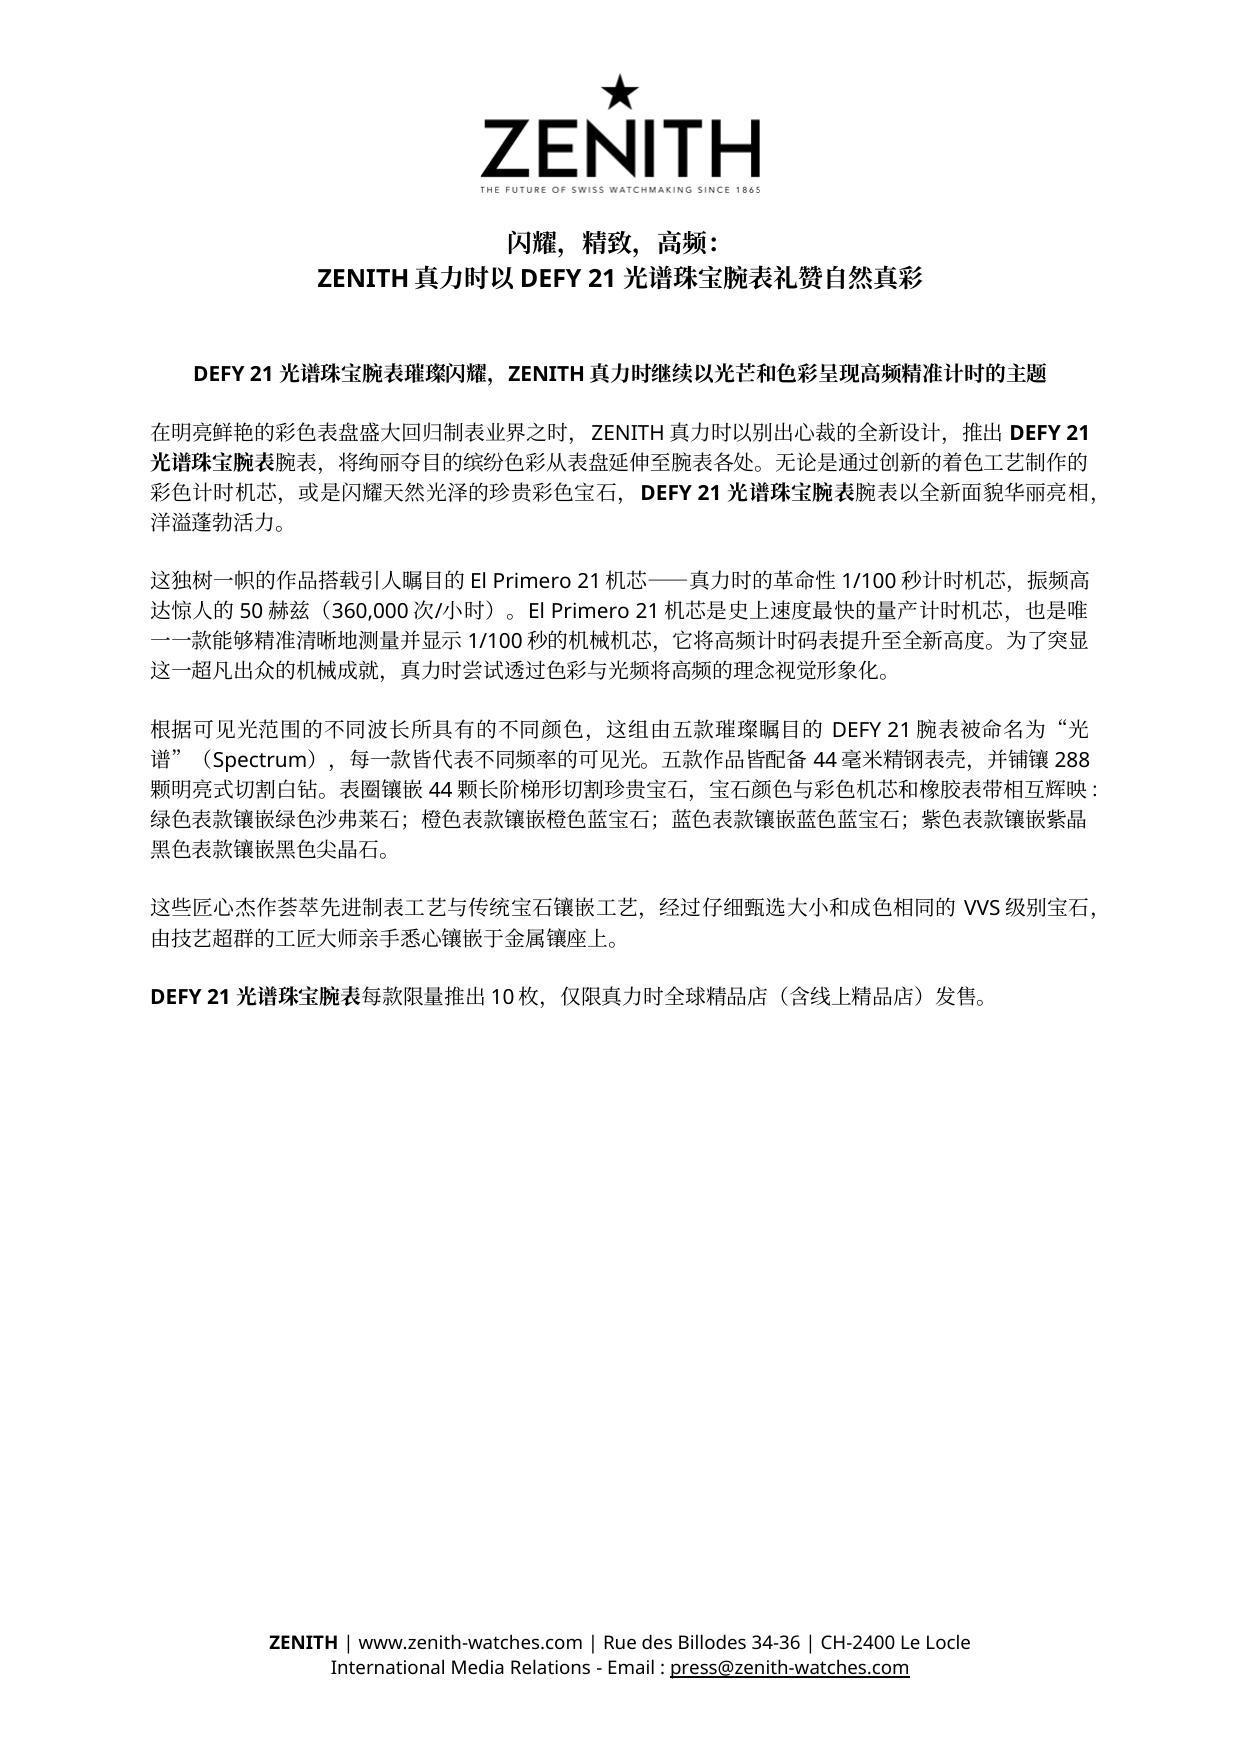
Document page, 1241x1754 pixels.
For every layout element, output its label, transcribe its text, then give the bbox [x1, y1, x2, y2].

text 这独树一帜的作品搭载引人瞩目的El Primero 21机芯——真力时的革命性1/100秒计时机芯，振频高达惊人的50赫兹（360,000次/小时）。El Primero 21机芯是史上速度最快的量产计时机芯，也是唯一一款能够精准清晰地测量并显示1/100秒的机械机芯，它将高频计时码表提升至全新高度。为了突显这一超凡出众的机械成就，真力时尝试透过色彩与光频将高频的理念视觉形象化。 [150, 565, 1090, 685]
text 这些匠心杰作荟萃先进制表工艺与传统宝石镶嵌工艺，经过仔细甄选大小和成色相同的VVS级别宝石，由技艺超群的工匠大师亲手悉心镶嵌于金属镶座上。 [150, 892, 1090, 952]
text DEFY 21 光谱珠宝腕表璀璨闪耀，ZENITH真力时继续以光芒和色彩呈现高频精准计时的主题 [150, 358, 1090, 388]
text 在明亮鲜艳的彩色表盘盛大回归制表业界之时，ZENITH真力时以别出心裁的全新设计，推出DEFY 21 光谱珠宝腕表腕表，将绚丽夺目的缤纷色彩从表盘延伸至腕表各处。无论是通过创新的着色工艺制作的彩色计时机芯，或是闪耀天然光泽的珍贵彩色宝石，DEFY 21 光谱珠宝腕表腕表以全新面貌华丽亮相，洋溢蓬勃活力。 [150, 416, 1090, 536]
text ZENITH真力时以DEFY 21 光谱珠宝腕表礼赞自然真彩 [150, 259, 1090, 295]
text 根据可见光范围的不同波长所具有的不同颜色，这组由五款璀璨瞩目的DEFY 21腕表被命名为“光谱”（Spectrum），每一款皆代表不同频率的可见光。五款作品皆配备44毫米精钢表壳，并铺镶288颗明亮式切割白钻。表圈镶嵌44颗长阶梯形切割珍贵宝石，宝石颜色与彩色机芯和橡胶表带相互辉映：绿色表款镶嵌绿色沙弗莱石；橙色表款镶嵌橙色蓝宝石；蓝色表款镶嵌蓝色蓝宝石；紫色表款镶嵌紫晶；黑色表款镶嵌黑色尖晶石。 [150, 713, 1090, 863]
text 闪耀，精致，高频： [150, 223, 1090, 259]
text DEFY 21 光谱珠宝腕表每款限量推出10枚，仅限真力时全球精品店（含线上精品店）发售。 [150, 980, 1090, 1010]
picture [480, 73, 760, 193]
